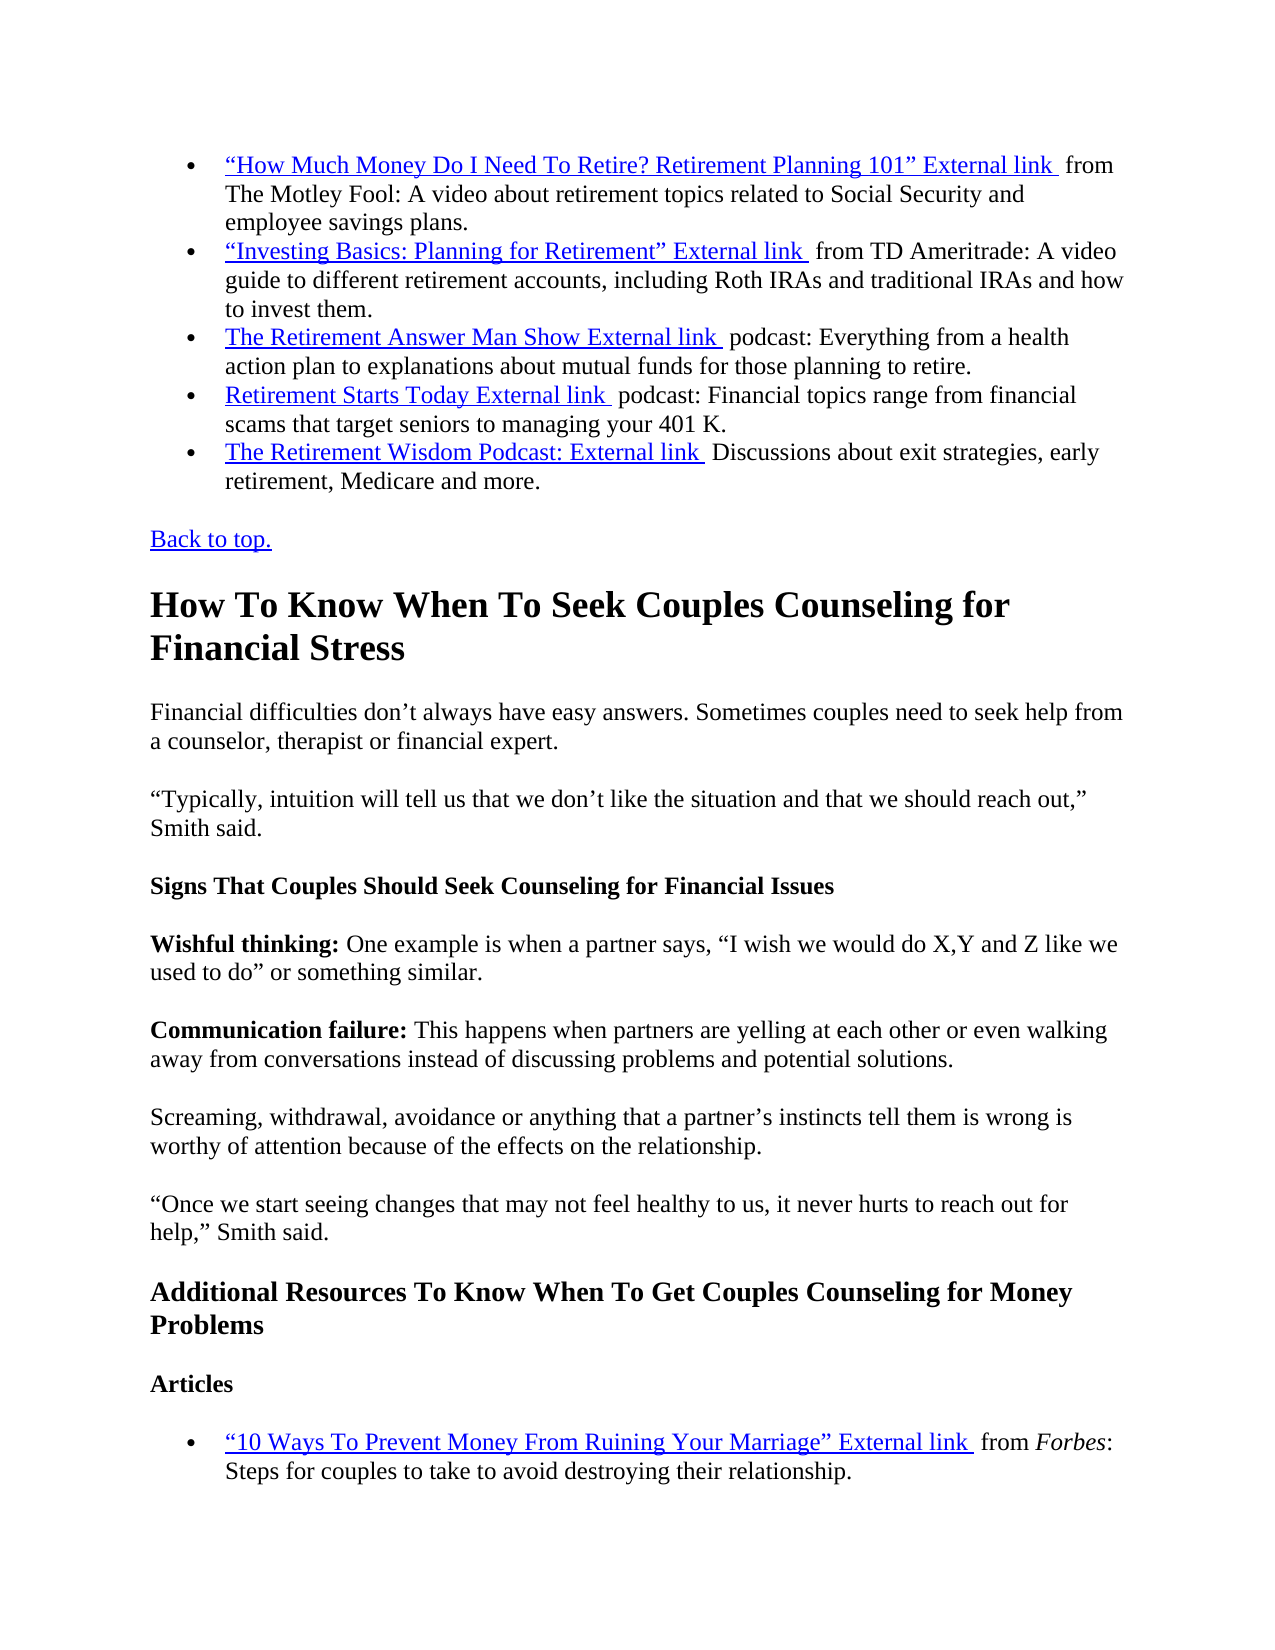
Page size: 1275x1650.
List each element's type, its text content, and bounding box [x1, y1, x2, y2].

text “Once we start seeing changes that may not feel healthy to us, it never hurts to reach out for help,” Smith said. [150, 1189, 1125, 1246]
text Articles [150, 1369, 1125, 1398]
text Wishful thinking: One example is when a partner says, “I wish we would do X,Y and Z like we used to do” or something similar. [150, 929, 1125, 986]
list “How Much Money Do I Need To Retire? Retirement Planning 101” External link from The Motley Fool: A video about retirement topics related to Social Security and employee savings plans. [187, 150, 1125, 236]
list “Investing Basics: Planning for Retirement” External link from TD Ameritrade: A video guide to different retirement accounts, including Roth IRAs and traditional IRAs and how to invest them. [187, 236, 1125, 322]
text Signs That Couples Should Seek Counseling for Financial Issues [150, 871, 1125, 899]
text Additional Resources To Know When To Get Couples Counseling for Money Problems [150, 1275, 1125, 1340]
text “Typically, intuition will tell us that we don’t like the situation and that we should reach out,” Smith said. [150, 784, 1125, 842]
list The Retirement Wisdom Podcast: External link Discussions about exit strategies, early retirement, Medicare and more. [187, 437, 1125, 495]
text How To Know When To Seek Couples Counseling for Financial Stress [150, 582, 1125, 668]
list “10 Ways To Prevent Money From Ruining Your Marriage” External link from Forbes: Steps for couples to take to avoid destroying their relationship. [187, 1427, 1125, 1485]
list Retirement Starts Today External link podcast: Financial topics range from financial scams that target seniors to managing your 401 K. [187, 380, 1125, 437]
list The Retirement Answer Man Show External link podcast: Everything from a health action plan to explanations about mutual funds for those planning to retire. [187, 322, 1125, 380]
text Communication failure: This happens when partners are yelling at each other or even walking away from conversations instead of discussing problems and potential solutions. [150, 1015, 1125, 1073]
text Screaming, withdrawal, avoidance or anything that a partner’s instincts tell them is wrong is worthy of attention because of the effects on the relationship. [150, 1102, 1125, 1159]
text Financial difficulties don’t always have easy answers. Sometimes couples need to seek help from a counselor, therapist or financial expert. [150, 697, 1125, 755]
text Back to top. [150, 524, 1125, 553]
